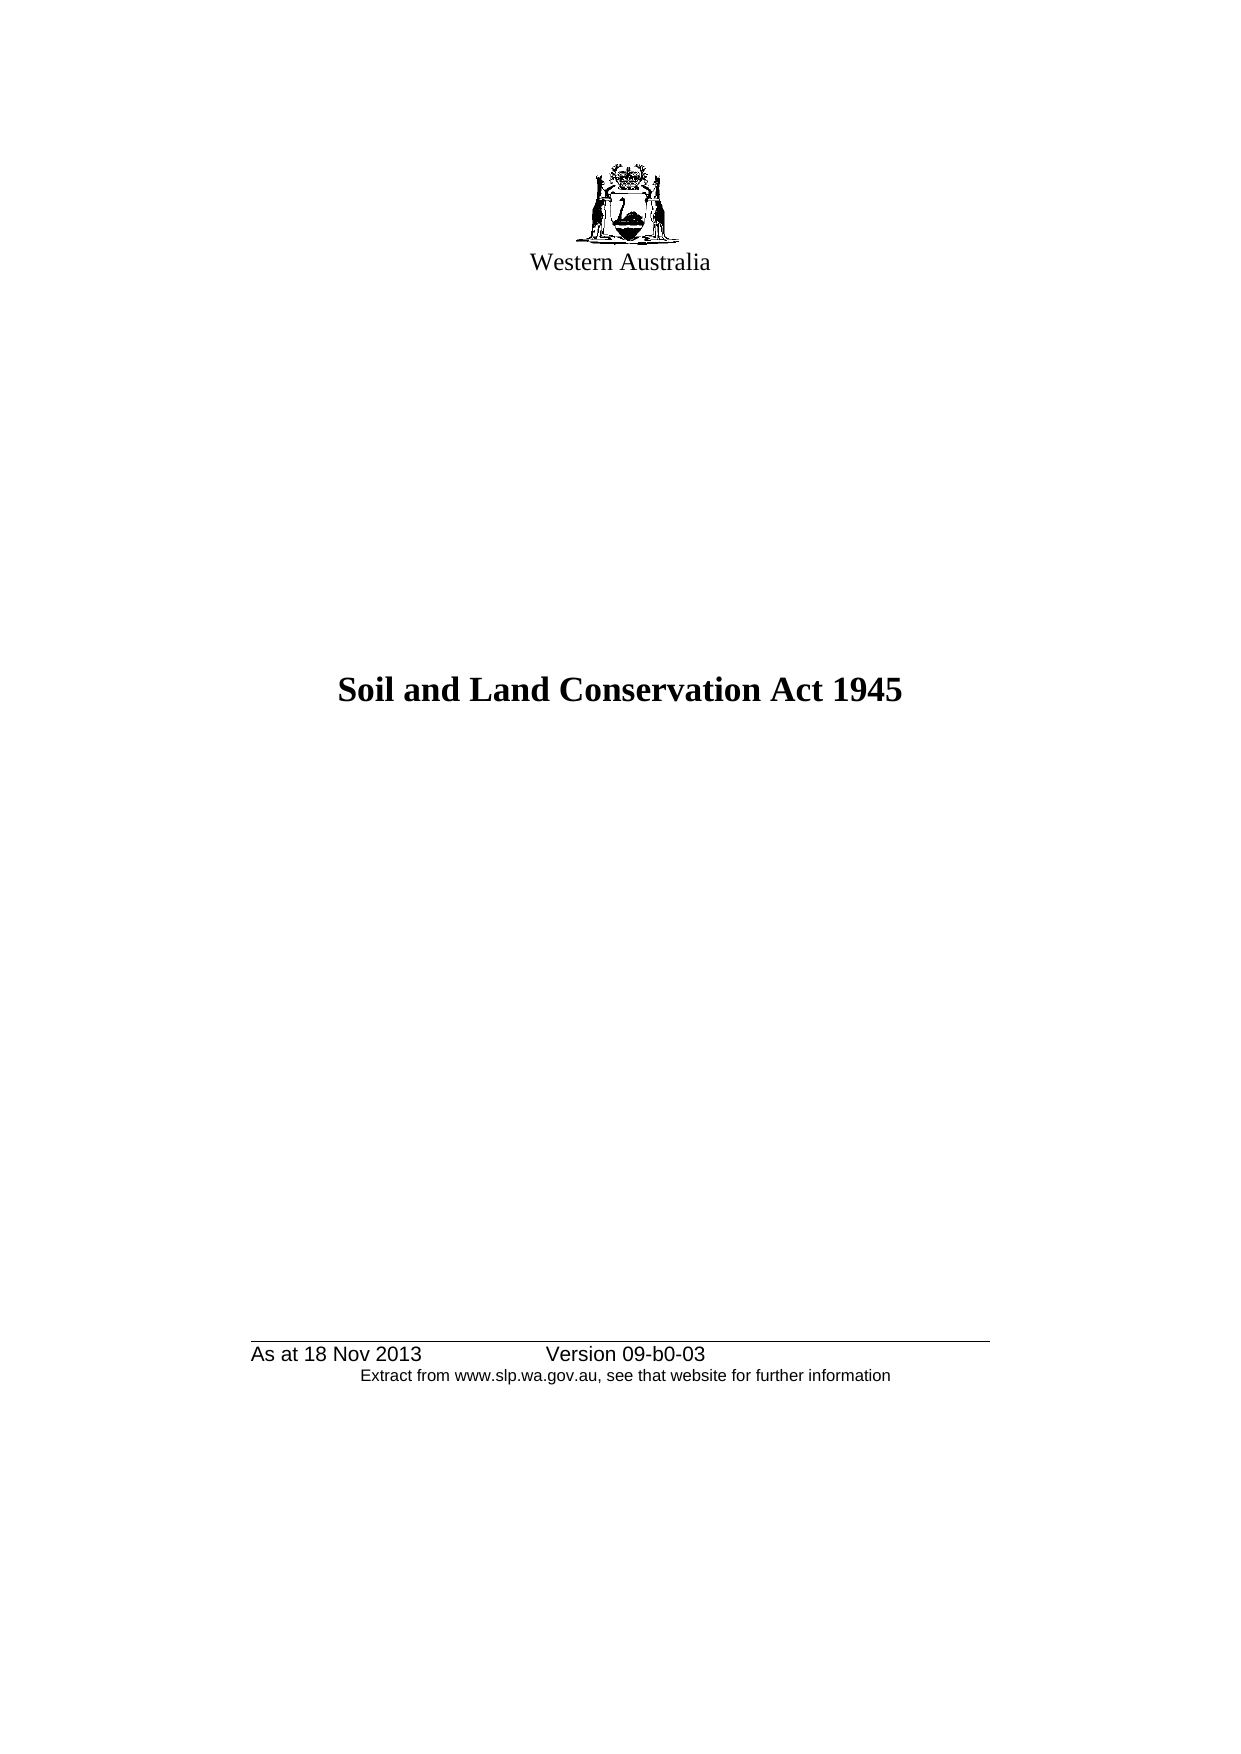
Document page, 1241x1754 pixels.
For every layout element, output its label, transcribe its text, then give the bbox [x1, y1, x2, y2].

text Western Australia [251, 247, 990, 276]
picture [575, 162, 679, 246]
text Soil and Land Conservation Act 1945 [251, 668, 990, 709]
